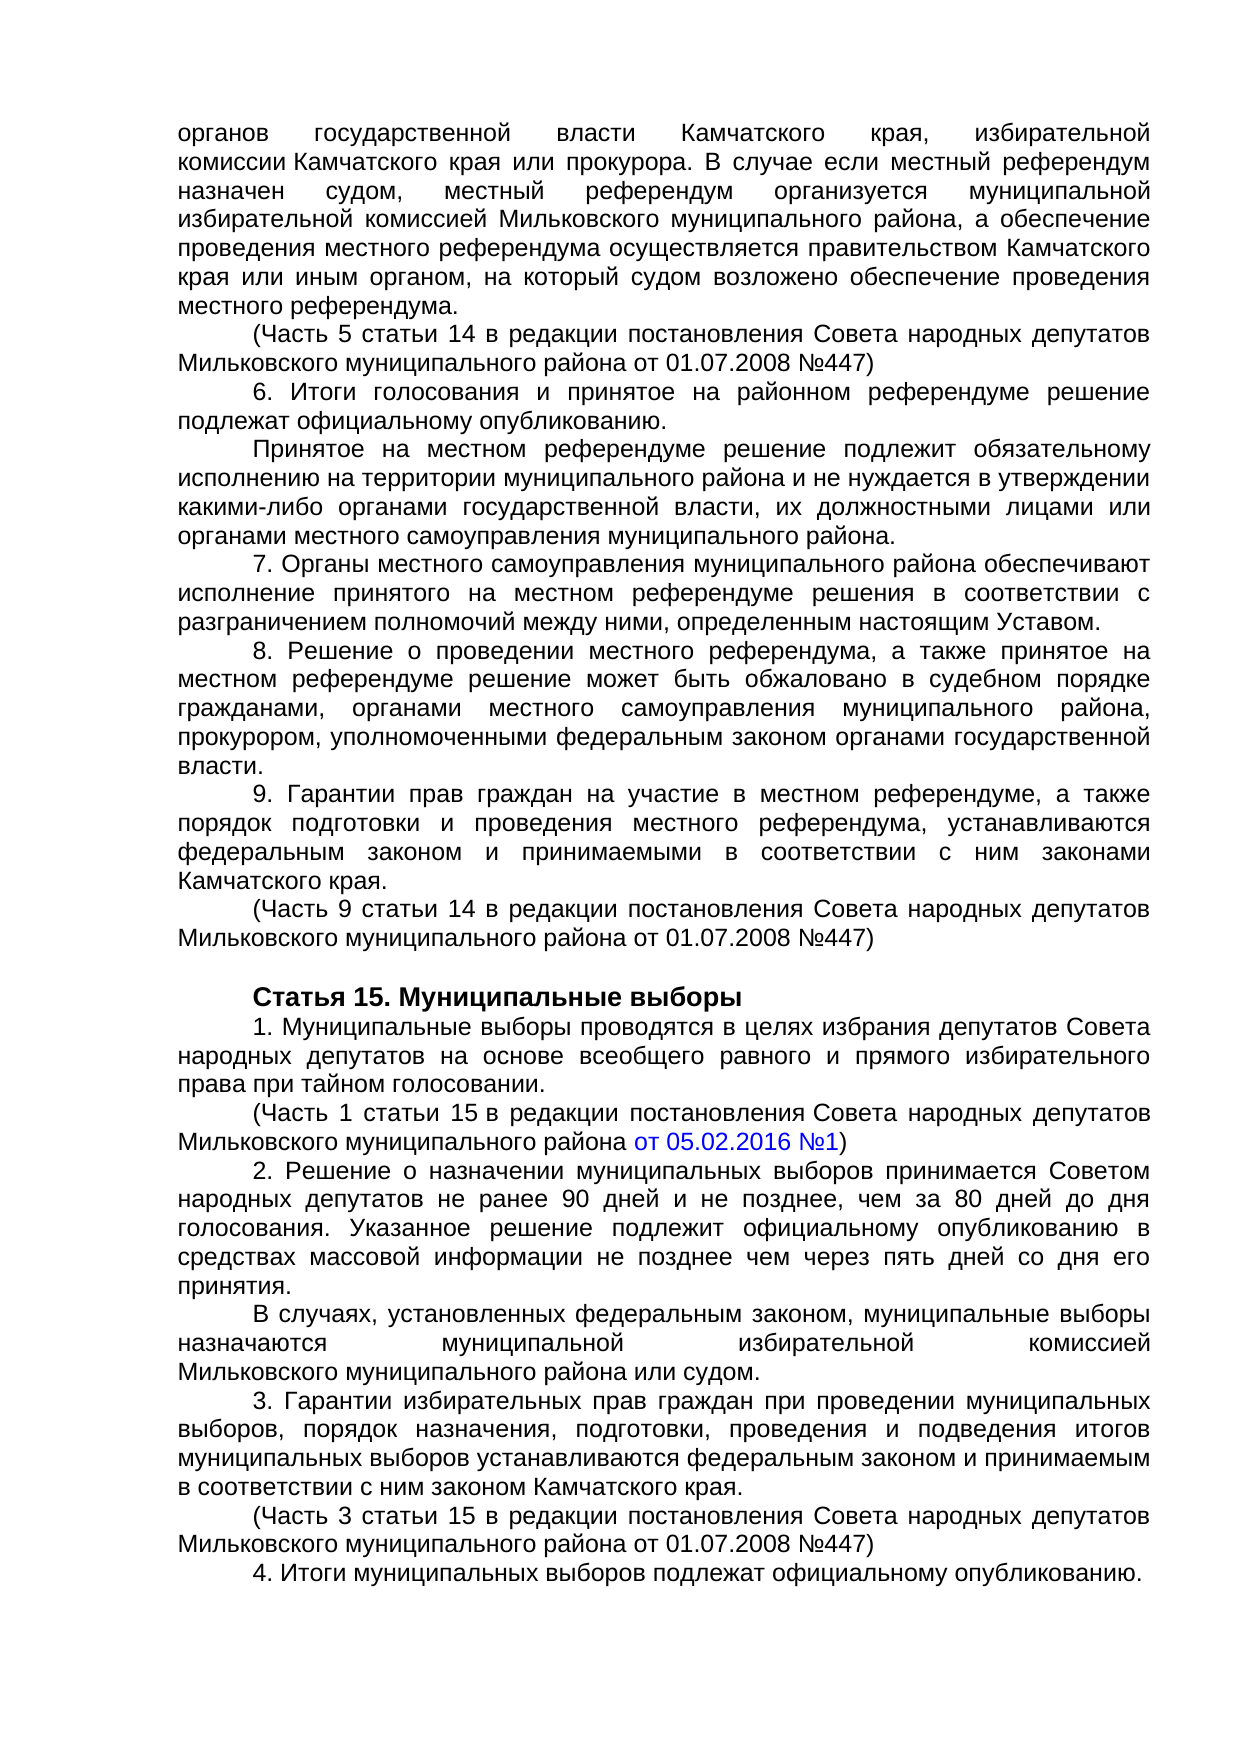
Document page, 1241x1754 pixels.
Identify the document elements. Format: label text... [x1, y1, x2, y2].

text 3. Гарантии избирательных прав граждан при проведении муниципальных выборов, порядок назначения, подготовки, проведения и подведения итогов муниципальных выборов устанавливаются федеральным законом и принимаемым в соответствии с ним законом Камчатского края. [177, 1386, 1152, 1501]
text 2. Решение о назначении муниципальных выборов принимается Советом народных депутатов не ранее 90 дней и не позднее, чем за 80 дней до дня голосования. Указанное решение подлежит официальному опубликованию в средствах массовой информации не позднее чем через пять дней со дня его принятия. [177, 1156, 1152, 1299]
text (Часть 9 статьи 14 в редакции постановления Совета народных депутатов Мильковского муниципального района от 01.07.2008 №447) [177, 894, 1152, 952]
text (Часть 3 статьи 15 в редакции постановления Совета народных депутатов Мильковского муниципального района от 01.07.2008 №447) [177, 1501, 1152, 1558]
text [177, 118, 1152, 319]
text 7. Органы местного самоуправления муниципального района обеспечивают исполнение принятого на местном референдуме решения в соответствии с разграничением полномочий между ними, определенным настоящим Уставом. [177, 549, 1152, 636]
text 1. Муниципальные выборы проводятся в целях избрания депутатов Совета народных депутатов на основе всеобщего равного и прямого избирательного права при тайном голосовании. [177, 1012, 1152, 1098]
text Статья 15. Муниципальные выборы [177, 981, 1152, 1012]
text 9. Гарантии прав граждан на участие в местном референдуме, а также порядок подготовки и проведения местного референдума, устанавливаются федеральным законом и принимаемыми в соответствии с ним законами Камчатского края. [177, 779, 1152, 894]
text В случаях, установленных федеральным законом, муниципальные выборы назначаются муниципальной избирательной комиссией Мильковского муниципального района или судом. [177, 1299, 1152, 1386]
text 4. Итоги муниципальных выборов подлежат официальному опубликованию. [177, 1558, 1152, 1587]
text 8. Решение о проведении местного референдума, а также принятое на местном референдуме решение может быть обжаловано в судебном порядке гражданами, органами местного самоуправления муниципального района, прокурором, уполномоченными федеральным законом органами государственной власти. [177, 636, 1152, 779]
text (Часть 5 статьи 14 в редакции постановления Совета народных депутатов Мильковского муниципального района от 01.07.2008 №447) [177, 319, 1152, 377]
text 6. Итоги голосования и принятое на районном референдуме решение подлежат официальному опубликованию. [177, 377, 1152, 434]
text (Часть 1 статьи 15 в редакции постановления Совета народных депутатов Мильковского муниципального района от 05.02.2016 №1) [177, 1098, 1152, 1156]
text Принятое на местном референдуме решение подлежит обязательному исполнению на территории муниципального района и не нуждается в утверждении какими-либо органами государственной власти, их должностными лицами или органами местного самоуправления муниципального района. [177, 434, 1152, 549]
